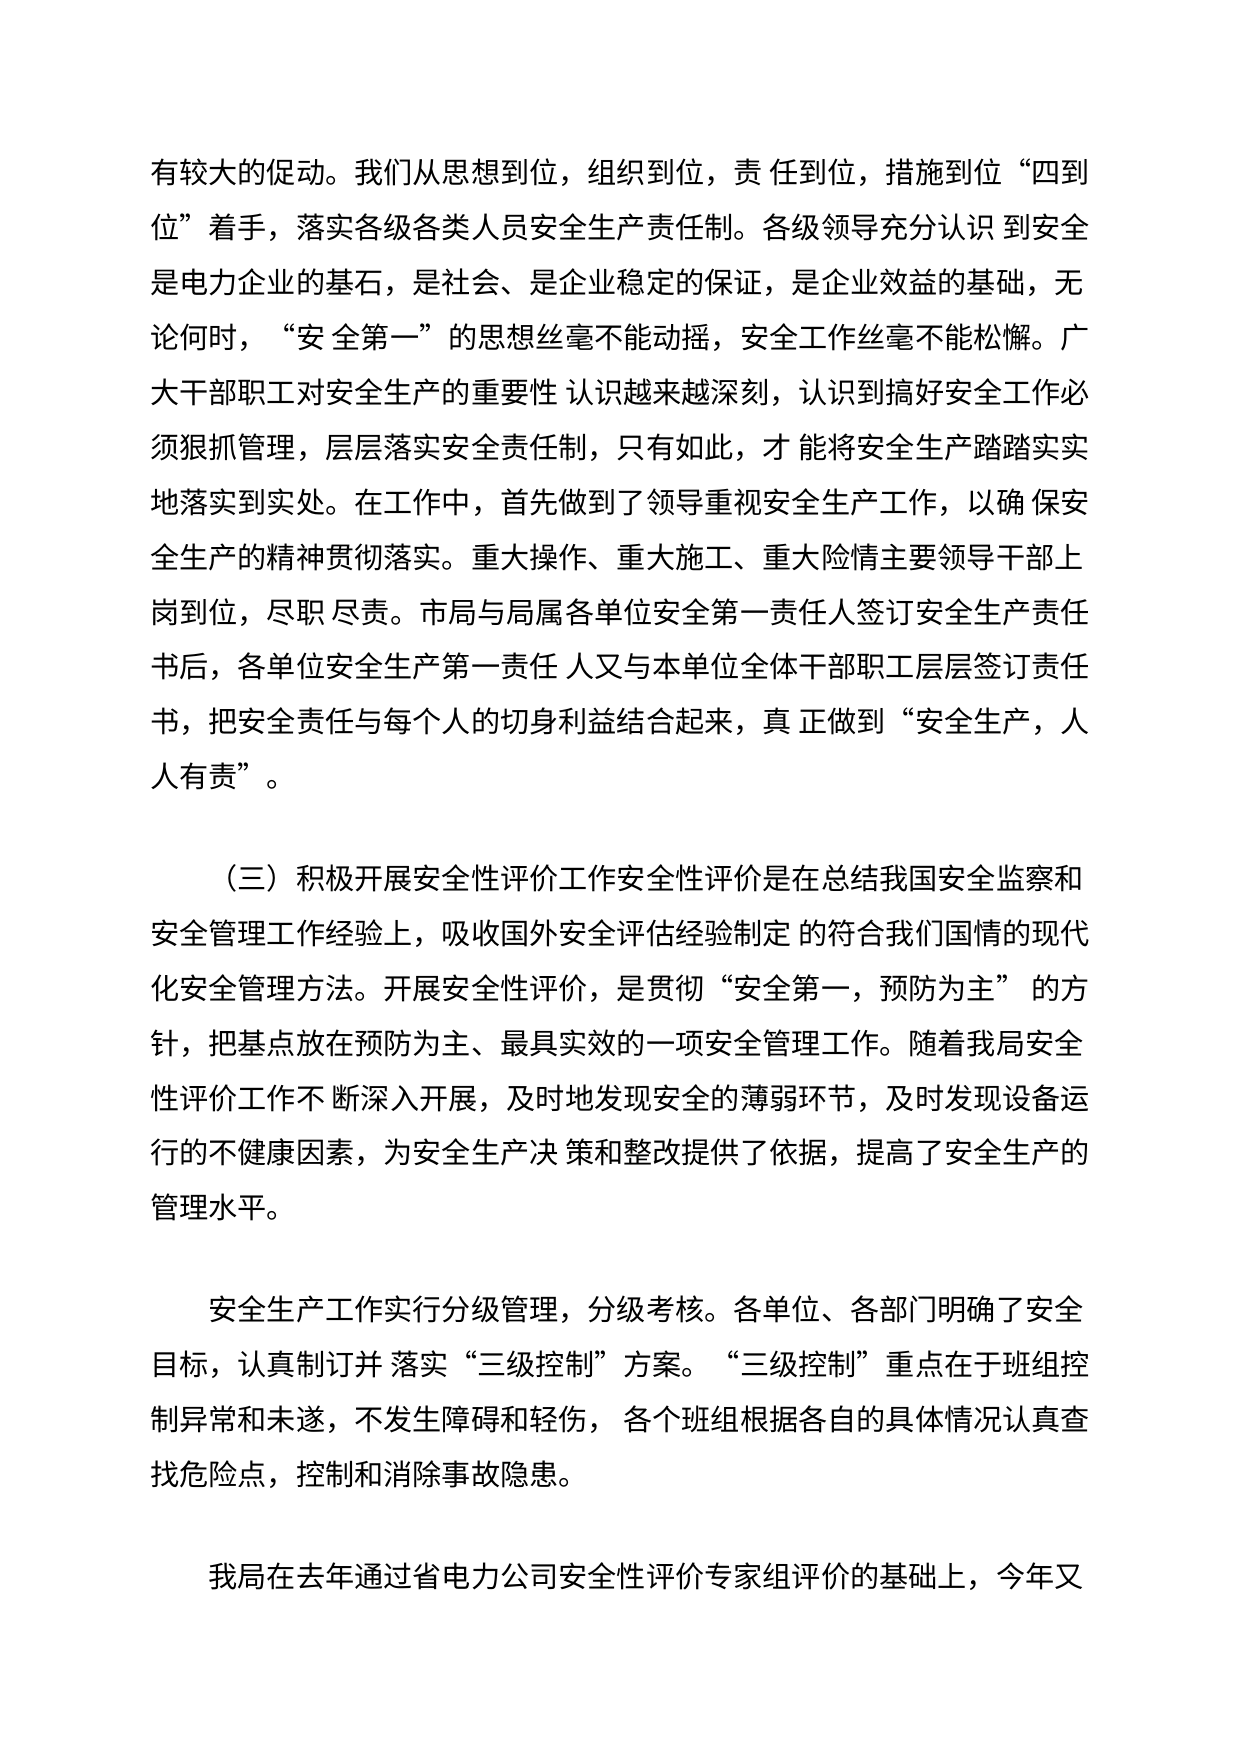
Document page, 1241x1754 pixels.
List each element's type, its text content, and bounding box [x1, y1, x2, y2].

text 安全生产工作实行分级管理，分级考核。各单位、各部门明确了安全目标，认真制订并 落实“三级控制”方案。“三级控制”重点在于班组控制异常和未遂，不发生障碍和轻伤， 各个班组根据各自的具体情况认真查找危险点，控制和消除事故隐患。 [150, 1287, 1090, 1494]
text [150, 150, 1090, 796]
text （三）积极开展安全性评价工作安全性评价是在总结我国安全监察和安全管理工作经验上，吸收国外安全评估经验制定 的符合我们国情的现代化安全管理方法。开展安全性评价，是贯彻“安全第一，预防为主” 的方针，把基点放在预防为主、最具实效的一项安全管理工作。随着我局安全性评价工作不 断深入开展，及时地发现安全的薄弱环节，及时发现设备运行的不健康因素，为安全生产决 策和整改提供了依据，提高了安全生产的管理水平。 [150, 856, 1090, 1227]
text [150, 1553, 1090, 1596]
